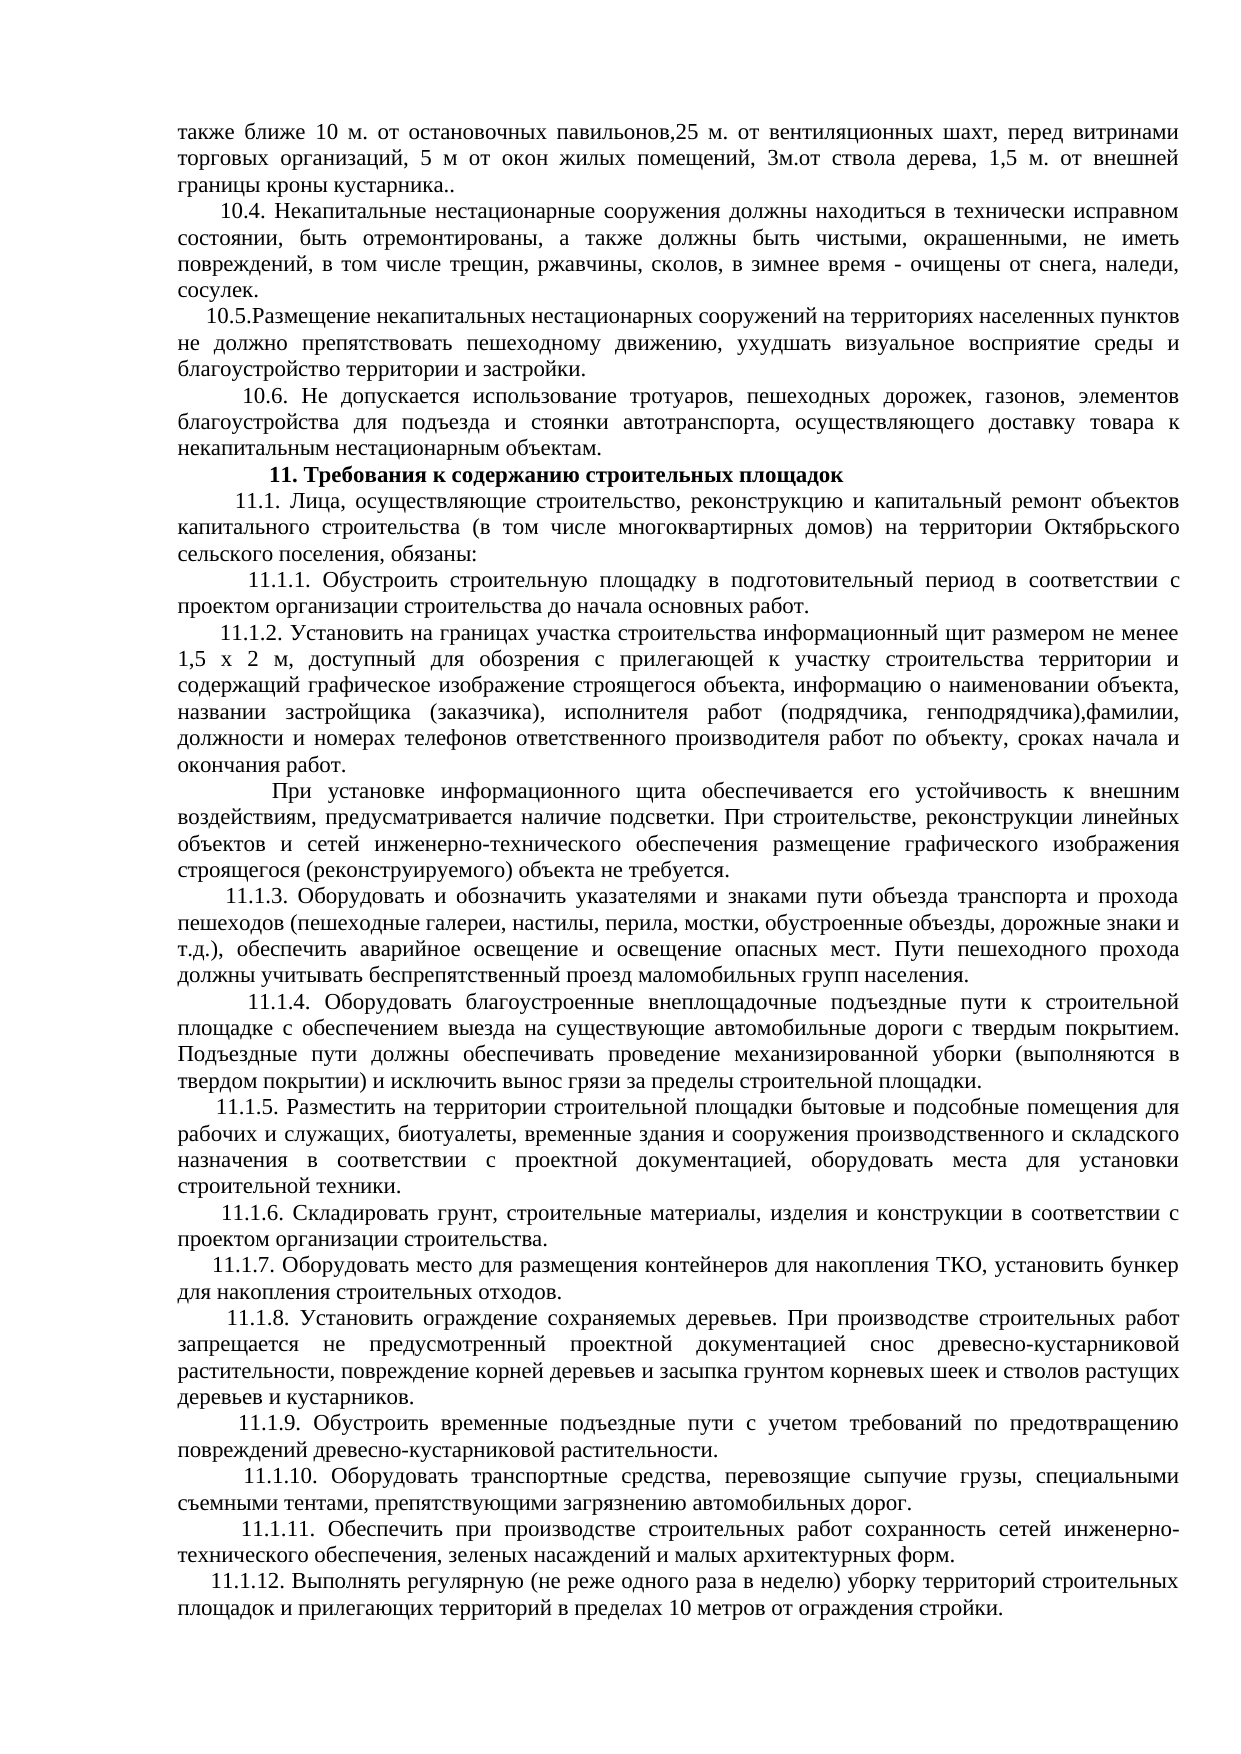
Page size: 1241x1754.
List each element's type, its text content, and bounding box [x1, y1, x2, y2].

text 11.1.8. Установить ограждение сохраняемых деревьев. При производстве строительных работ запрещается не предусмотренный проектной документацией снос древесно-кустарниковой растительности, повреждение корней деревьев и засыпка грунтом корневых шеек и стволов растущих деревьев и кустарников. [177, 1304, 1181, 1409]
text 11.1.5. Разместить на территории строительной площадки бытовые и подсобные помещения для рабочих и служащих, биотуалеты, временные здания и сооружения производственного и складского назначения в соответствии с проектной документацией, оборудовать места для установки строительной техники. [177, 1093, 1181, 1199]
text 11.1.6. Складировать грунт, строительные материалы, изделия и конструкции в соответствии с проектом организации строительства. [177, 1199, 1181, 1251]
text 10.4. Некапитальные нестационарные сооружения должны находиться в технически исправном состоянии, быть отремонтированы, а также должны быть чистыми, окрашенными, не иметь повреждений, в том числе трещин, ржавчины, сколов, в зимнее время - очищены от снега, наледи, сосулек. [177, 197, 1181, 303]
text 10.6. Не допускается использование тротуаров, пешеходных дорожек, газонов, элементов благоустройства для подъезда и стоянки автотранспорта, осуществляющего доставку товара к некапитальным нестационарным объектам. [177, 382, 1181, 461]
text 11. Требования к содержанию строительных площадок [177, 461, 1181, 487]
text 11.1.11. Обеспечить при производстве строительных работ сохранность сетей инженерно-технического обеспечения, зеленых насаждений и малых архитектурных форм. [177, 1515, 1181, 1568]
text 11.1.1. Обустроить строительную площадку в подготовительный период в соответствии с проектом организации строительства до начала основных работ. [177, 566, 1181, 619]
text 11.1.3. Оборудовать и обозначить указателями и знаками пути объезда транспорта и прохода пешеходов (пешеходные галереи, настилы, перила, мостки, обустроенные объезды, дорожные знаки и т.д.), обеспечить аварийное освещение и освещение опасных мест. Пути пешеходного прохода должны учитывать беспрепятственный проезд маломобильных групп населения. [177, 882, 1181, 988]
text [177, 118, 1181, 197]
text При установке информационного щита обеспечивается его устойчивость к внешним воздействиям, предусматривается наличие подсветки. При строительстве, реконструкции линейных объектов и сетей инженерно-технического обеспечения размещение графического изображения строящегося (реконструируемого) объекта не требуется. [177, 777, 1181, 882]
text 11.1.12. Выполнять регулярную (не реже одного раза в неделю) уборку территорий строительных площадок и прилегающих территорий в пределах 10 метров от ограждения стройки. [177, 1568, 1181, 1620]
text 10.5.Размещение некапитальных нестационарных сооружений на территориях населенных пунктов не должно препятствовать пешеходному движению, ухудшать визуальное восприятие среды и благоустройство территории и застройки. [177, 303, 1181, 382]
text 11.1. Лица, осуществляющие строительство, реконструкцию и капитальный ремонт объектов капитального строительства (в том числе многоквартирных домов) на территории Октябрьского сельского поселения, обязаны: [177, 487, 1181, 566]
text 11.1.2. Установить на границах участка строительства информационный щит размером не менее 1,5 x 2 м, доступный для обозрения с прилегающей к участку строительства территории и содержащий графическое изображение строящегося объекта, информацию о наименовании объекта, названии застройщика (заказчика), исполнителя работ (подрядчика, генподрядчика),фамилии, должности и номерах телефонов ответственного производителя работ по объекту, сроках начала и окончания работ. [177, 619, 1181, 777]
text 11.1.10. Оборудовать транспортные средства, перевозящие сыпучие грузы, специальными съемными тентами, препятствующими загрязнению автомобильных дорог. [177, 1462, 1181, 1515]
text 11.1.4. Оборудовать благоустроенные внеплощадочные подъездные пути к строительной площадке с обеспечением выезда на существующие автомобильные дороги с твердым покрытием. Подъездные пути должны обеспечивать проведение механизированной уборки (выполняются в твердом покрытии) и исключить вынос грязи за пределы строительной площадки. [177, 988, 1181, 1093]
text 11.1.9. Обустроить временные подъездные пути с учетом требований по предотвращению повреждений древесно-кустарниковой растительности. [177, 1409, 1181, 1462]
text 11.1.7. Оборудовать место для размещения контейнеров для накопления ТКО, установить бункер для накопления строительных отходов. [177, 1251, 1181, 1304]
